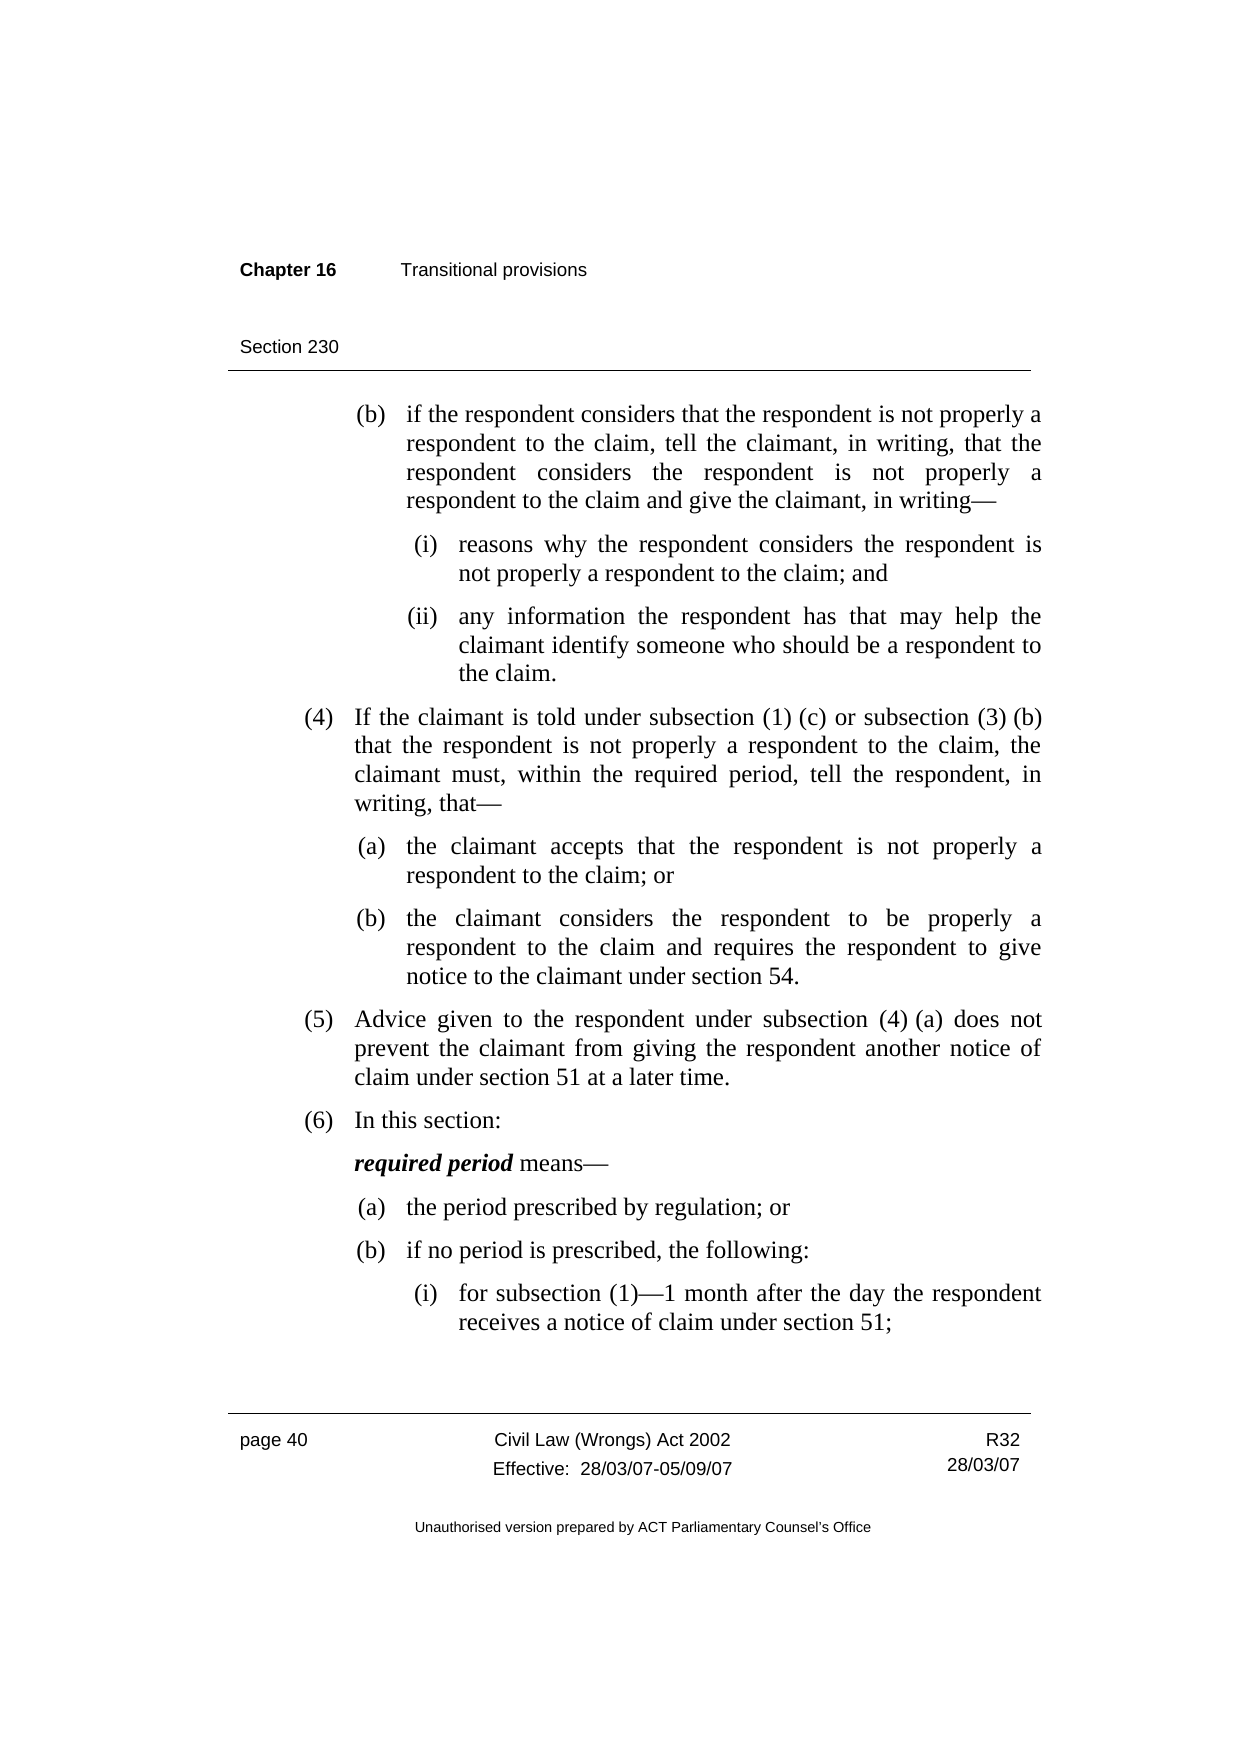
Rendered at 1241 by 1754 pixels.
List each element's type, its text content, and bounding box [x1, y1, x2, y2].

text (4) If the claimant is told under subsection (1) (c) or subsection (3) (b) that the respondent is not properly a respondent to the claim, the claimant must, within the required period, tell the respondent, in writing, that— [239, 702, 1042, 817]
text (a) the claimant accepts that the respondent is not properly a respondent to the claim; or [239, 831, 1042, 889]
text required period means— [354, 1148, 1042, 1177]
text (a) the period prescribed by regulation; or [239, 1192, 1042, 1221]
text (b) if the respondent considers that the respondent is not properly a respondent to the claim, tell the claimant, in writing, that the respondent considers the respondent is not properly a respondent to the claim and give the claimant, in writing— [239, 399, 1042, 514]
text (b) the claimant considers the respondent to be properly a respondent to the claim and requires the respondent to give notice to the claimant under section 54. [239, 903, 1042, 990]
text (ii) any information the respondent has that may help the claimant identify someone who should be a respondent to the claim. [239, 601, 1042, 687]
text (i) for subsection (1)—1 month after the day the respondent receives a notice of claim under section 51; [239, 1278, 1042, 1336]
text (i) reasons why the respondent considers the respondent is not properly a respondent to the claim; and [239, 529, 1042, 586]
text (5) Advice given to the respondent under subsection (4) (a) does not prevent the claimant from giving the respondent another notice of claim under section 51 at a later time. [239, 1004, 1042, 1091]
text (b) if no period is prescribed, the following: [239, 1235, 1042, 1264]
text (6) In this section: [239, 1105, 1042, 1134]
